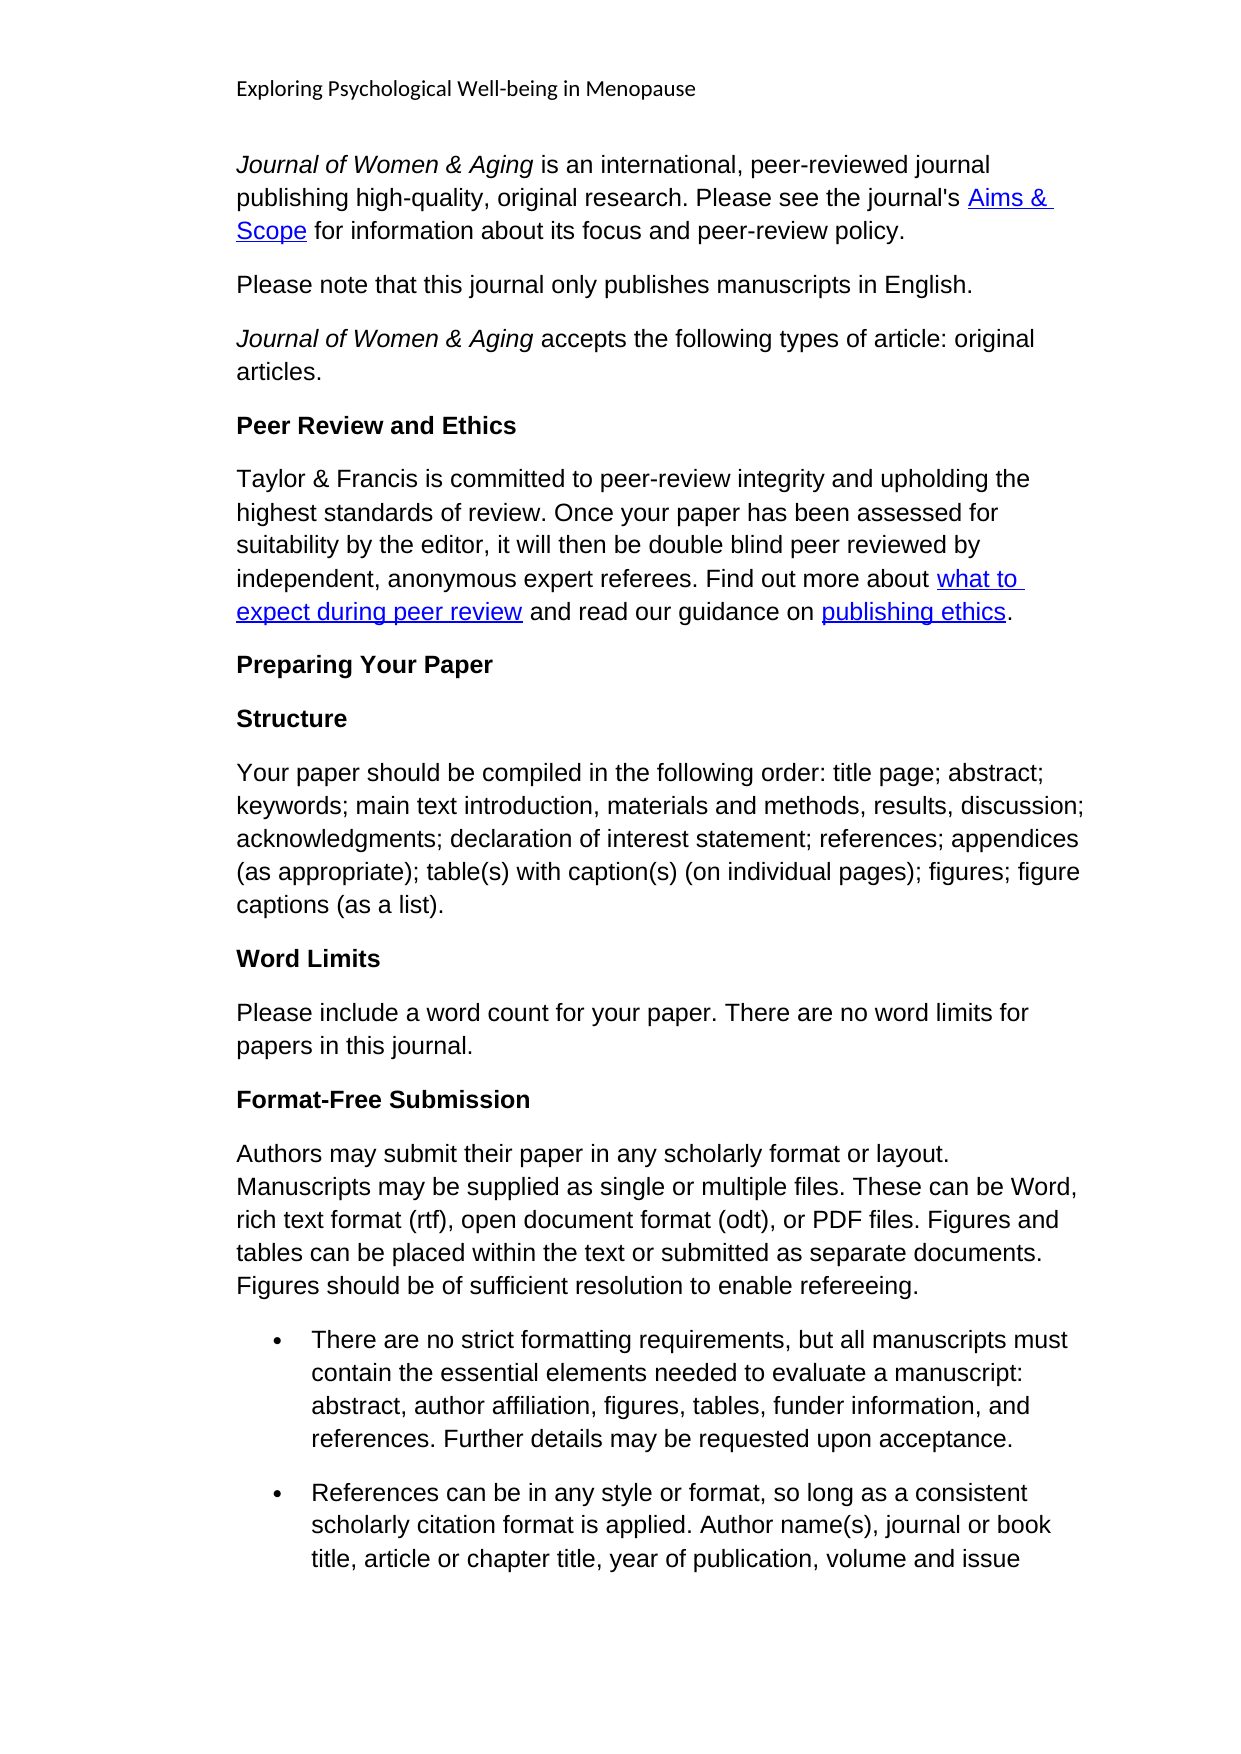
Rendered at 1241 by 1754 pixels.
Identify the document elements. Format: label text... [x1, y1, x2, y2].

text Format-Free Submission [236, 1085, 1090, 1113]
text Please include a word count for your paper. There are no word limits for papers in this journal. [236, 998, 1090, 1060]
text Your paper should be compiled in the following order: title page; abstract; keywords; main text introduction, materials and methods, results, discussion; acknowledgments; declaration of interest statement; references; appendices (as appropriate); table(s) with caption(s) (on individual pages); figures; figure captions (as a list). [236, 758, 1090, 919]
text Taylor & Francis is committed to peer-review integrity and upholding the highest standards of review. Once your paper has been assessed for suitability by the editor, it will then be double blind peer reviewed by independent, anonymous expert referees. Find out more about what to expect during peer review and read our guidance on publishing ethics. [236, 464, 1090, 625]
text Preparing Your Paper [236, 650, 1090, 679]
text Authors may submit their paper in any scholarly format or layout. Manuscripts may be supplied as single or multiple files. These can be Word, rich text format (rtf), open document format (odt), or PDF files. Figures and tables can be placed within the text or submitted as separate documents. Figures should be of sufficient resolution to enable refereeing. [236, 1139, 1090, 1299]
text Structure [236, 704, 1090, 733]
text Please note that this journal only publishes manuscripts in English. [236, 270, 1090, 299]
text Journal of Women & Aging accepts the following types of article: original articles. [236, 324, 1090, 386]
text Word Limits [236, 944, 1090, 973]
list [274, 1477, 1090, 1572]
text Peer Review and Ethics [236, 411, 1090, 439]
list There are no strict formatting requirements, but all manuscripts must contain the essential elements needed to evaluate a manuscript: abstract, author affiliation, figures, tables, funder information, and references. Further details may be requested upon acceptance. [274, 1324, 1090, 1452]
text Journal of Women & Aging is an international, peer-reviewed journal publishing high-quality, original research. Please see the journal's Aims & Scope for information about its focus and peer-review policy. [236, 150, 1090, 245]
